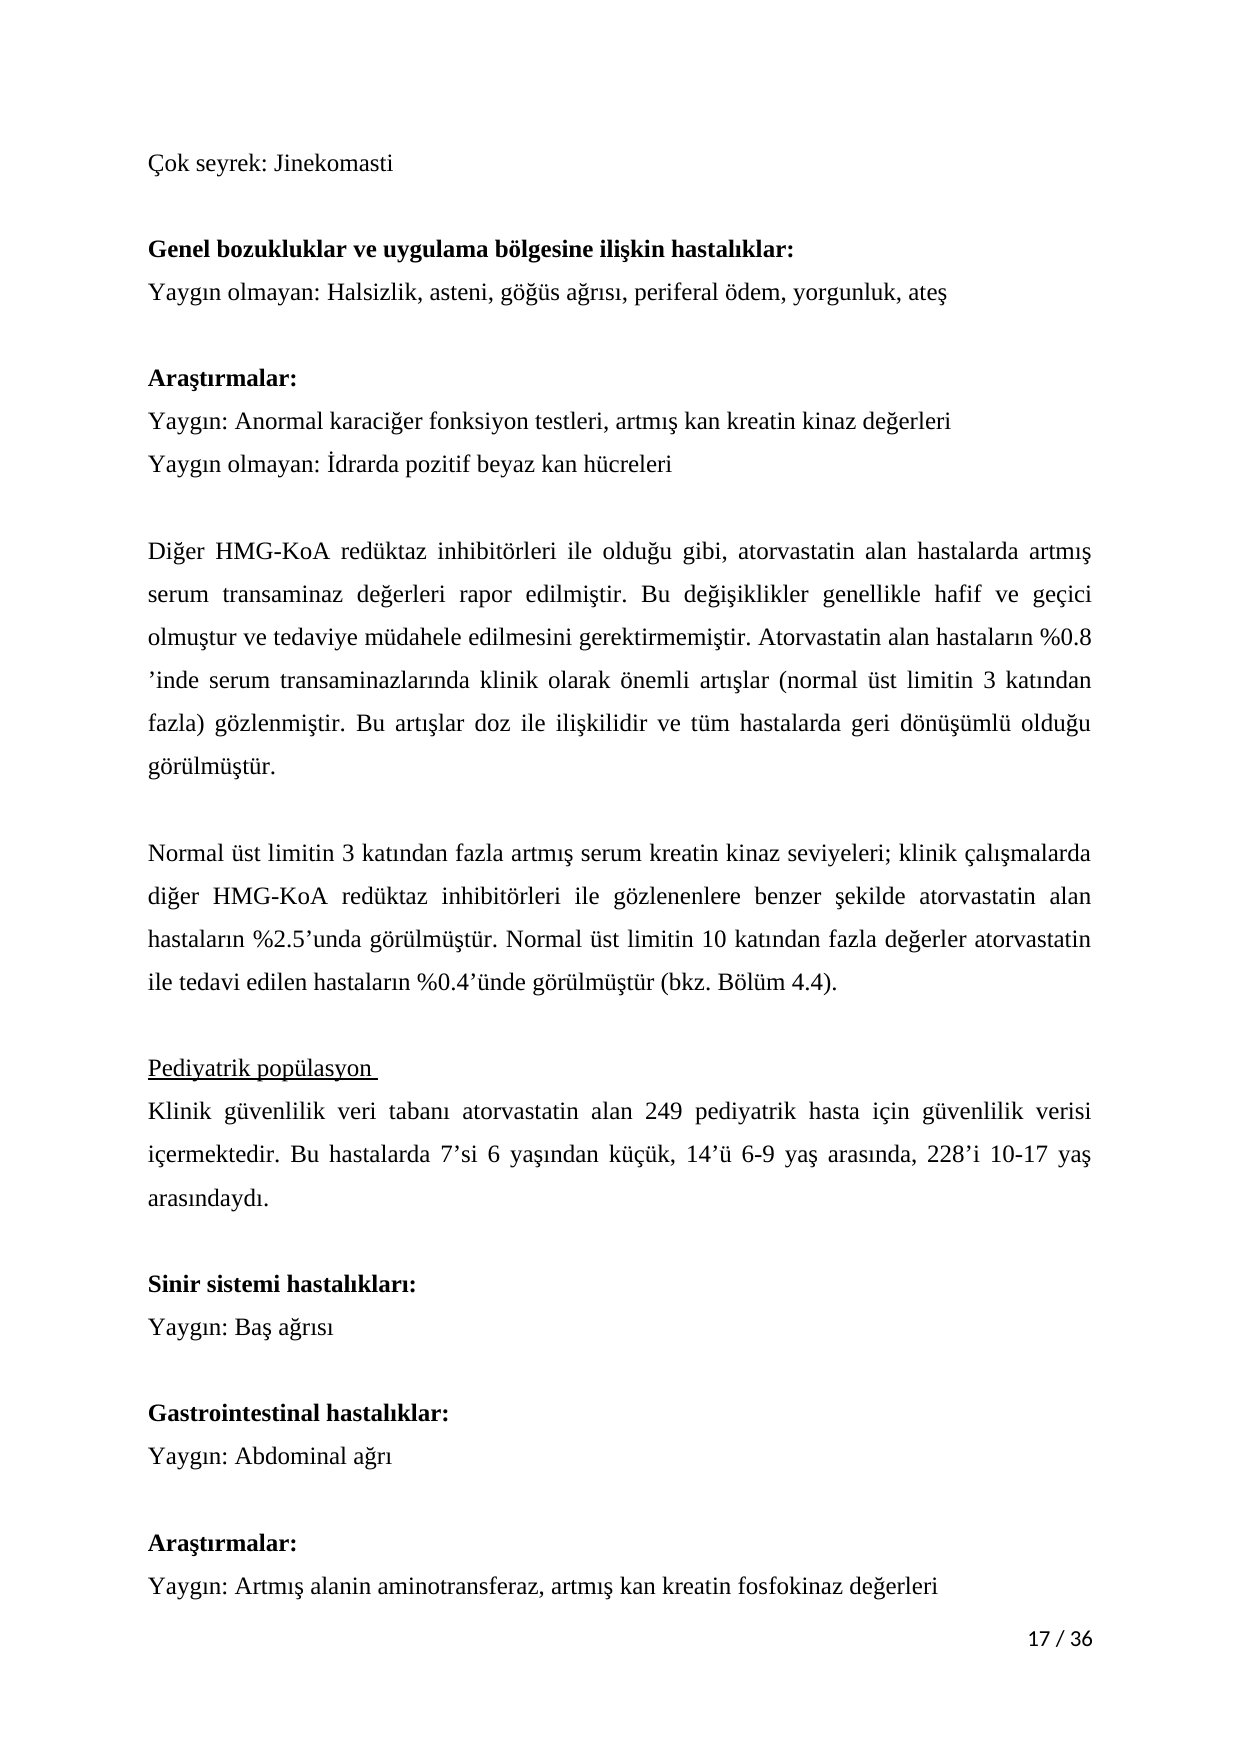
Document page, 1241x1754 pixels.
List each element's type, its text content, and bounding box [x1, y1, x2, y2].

text Sinir sistemi hastalıkları: [148, 1269, 1093, 1298]
text Normal üst limitin 3 katından fazla artmış serum kreatin kinaz seviyeleri; klinik çalışmalarda diğer HMG-KoA redüktaz inhibitörleri ile gözlenenlere benzer şekilde atorvastatin alan hastaların %2.5’unda görülmüştür. Normal üst limitin 10 katından fazla değerler atorvastatin ile tedavi edilen hastaların %0.4’ünde görülmüştür (bkz. Bölüm 4.4). [148, 838, 1093, 996]
text Araştırmalar: [148, 363, 1093, 392]
text Yaygın: Artmış alanin aminotransferaz, artmış kan kreatin fosfokinaz değerleri [148, 1571, 1093, 1599]
text Klinik güvenlilik veri tabanı atorvastatin alan 249 pediyatrik hasta için güvenlilik verisi içermektedir. Bu hastalarda 7’si 6 yaşından küçük, 14’ü 6-9 yaş arasında, 228’i 10-17 yaş arasındaydı. [148, 1096, 1093, 1211]
text Çok seyrek: Jinekomasti [148, 148, 1093, 176]
text Araştırmalar: [148, 1528, 1093, 1556]
text Yaygın olmayan: İdrarda pozitif beyaz kan hücreleri [148, 449, 1093, 478]
text Genel bozukluklar ve uygulama bölgesine ilişkin hastalıklar: [148, 234, 1093, 263]
text Diğer HMG-KoA redüktaz inhibitörleri ile olduğu gibi, atorvastatin alan hastalarda artmış serum transaminaz değerleri rapor edilmiştir. Bu değişiklikler genellikle hafif ve geçici olmuştur ve tedaviye müdahele edilmesini gerektirmemiştir. Atorvastatin alan hastaların %0.8 ’inde serum transaminazlarında klinik olarak önemli artışlar (normal üst limitin 3 katından fazla) gözlenmiştir. Bu artışlar doz ile ilişkilidir ve tüm hastalarda geri dönüşümlü olduğu görülmüştür. [148, 536, 1093, 780]
text Yaygın: Anormal karaciğer fonksiyon testleri, artmış kan kreatin kinaz değerleri [148, 406, 1093, 435]
text Yaygın: Baş ağrısı [148, 1312, 1093, 1341]
text Yaygın olmayan: Halsizlik, asteni, göğüs ağrısı, periferal ödem, yorgunluk, ateş [148, 277, 1093, 306]
text Yaygın: Abdominal ağrı [148, 1441, 1093, 1470]
text Pediyatrik popülasyon [148, 1053, 1093, 1082]
text Gastrointestinal hastalıklar: [148, 1398, 1093, 1427]
